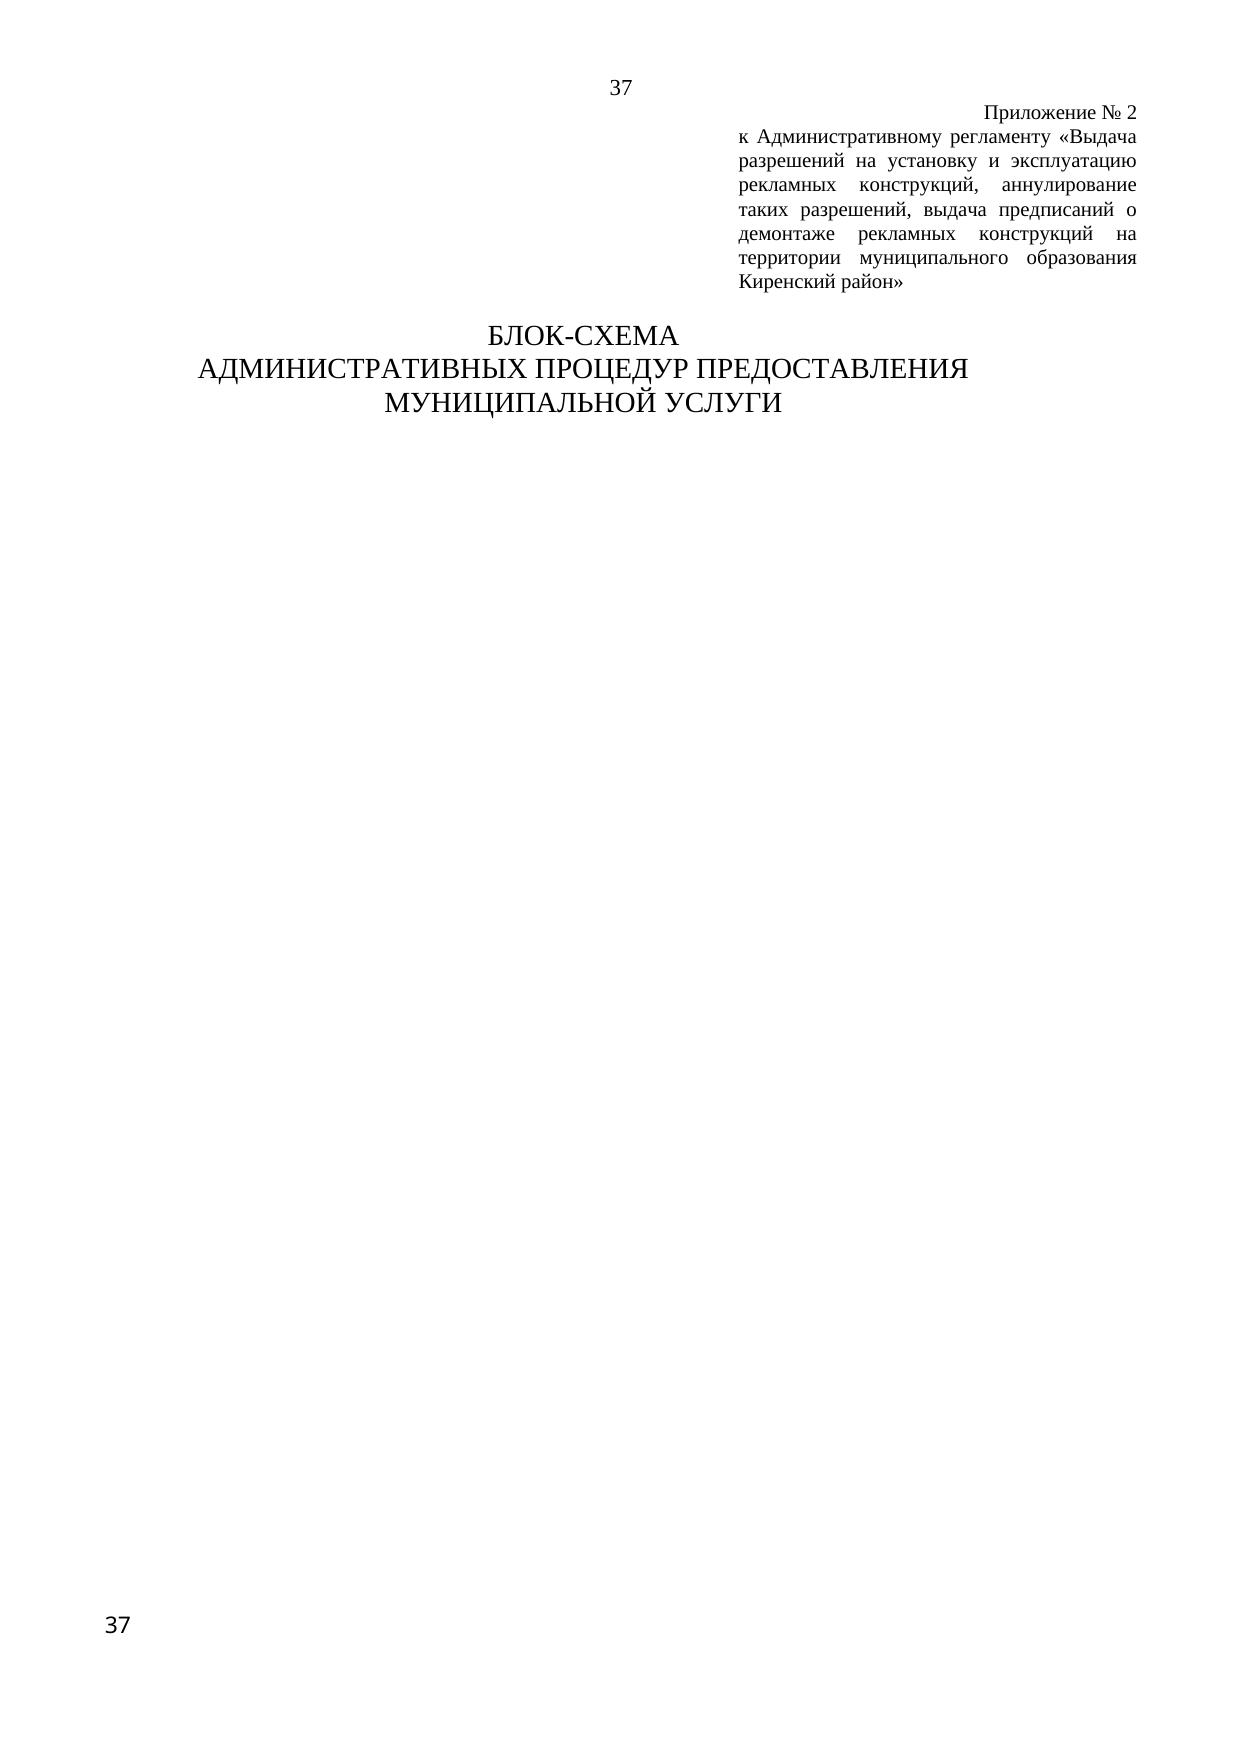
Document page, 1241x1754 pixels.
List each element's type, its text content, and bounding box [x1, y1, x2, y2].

text БЛОК-СХЕМА [29, 318, 1137, 352]
text Приложение № 2 [738, 100, 1137, 124]
text МУНИЦИПАЛЬНОЙ УСЛУГИ [29, 385, 1137, 419]
text АДМИНИСТРАТИВНЫХ ПРОЦЕДУР ПРЕДОСТАВЛЕНИЯ [29, 352, 1137, 385]
text к Административному регламенту «Выдача разрешений на установку и эксплуатацию рекламных конструкций, аннулирование таких разрешений, выдача предписаний о демонтаже рекламных конструкций на территории муниципального образования Киренский район» [738, 124, 1137, 293]
